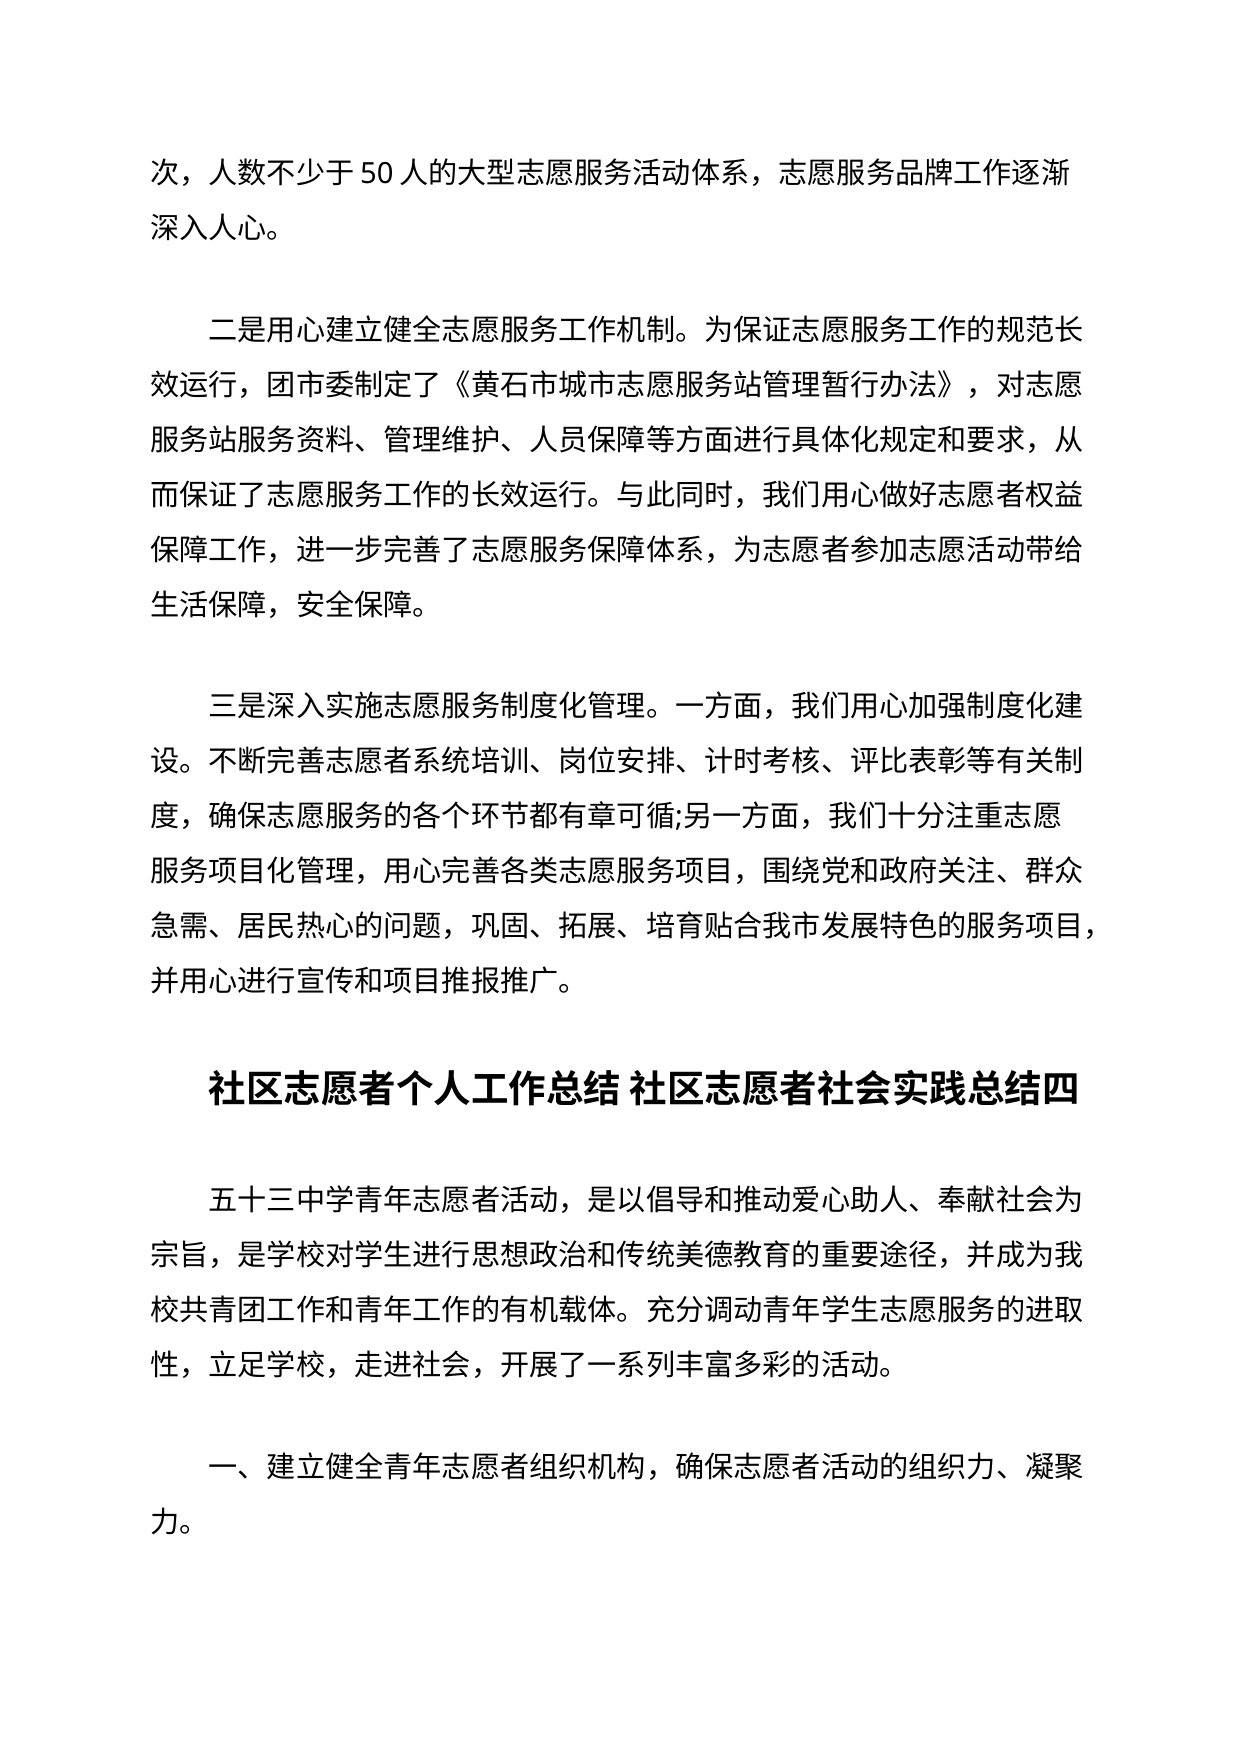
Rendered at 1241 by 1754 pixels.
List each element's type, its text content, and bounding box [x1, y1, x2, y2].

text 二是用心建立健全志愿服务工作机制。为保证志愿服务工作的规范长效运行，团市委制定了《黄石市城市志愿服务站管理暂行办法》，对志愿服务站服务资料、管理维护、人员保障等方面进行具体化规定和要求，从而保证了志愿服务工作的长效运行。与此同时，我们用心做好志愿者权益保障工作，进一步完善了志愿服务保障体系，为志愿者参加志愿活动带给生活保障，安全保障。 [150, 307, 1090, 623]
text 一、建立健全青年志愿者组织机构，确保志愿者活动的组织力、凝聚力。 [150, 1443, 1090, 1540]
text 三是深入实施志愿服务制度化管理。一方面，我们用心加强制度化建设。不断完善志愿者系统培训、岗位安排、计时考核、评比表彰等有关制度，确保志愿服务的各个环节都有章可循;另一方面，我们十分注重志愿服务项目化管理，用心完善各类志愿服务项目，围绕党和政府关注、群众急需、居民热心的问题，巩固、拓展、培育贴合我市发展特色的服务项目，并用心进行宣传和项目推报推广。 [150, 683, 1090, 1000]
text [150, 150, 1090, 247]
text 五十三中学青年志愿者活动，是以倡导和推动爱心助人、奉献社会为宗旨，是学校对学生进行思想政治和传统美德教育的重要途径，并成为我校共青团工作和青年工作的有机载体。充分调动青年学生志愿服务的进取性，立足学校，走进社会，开展了一系列丰富多彩的活动。 [150, 1177, 1090, 1384]
text 社区志愿者个人工作总结 社区志愿者社会实践总结四 [150, 1059, 1090, 1114]
